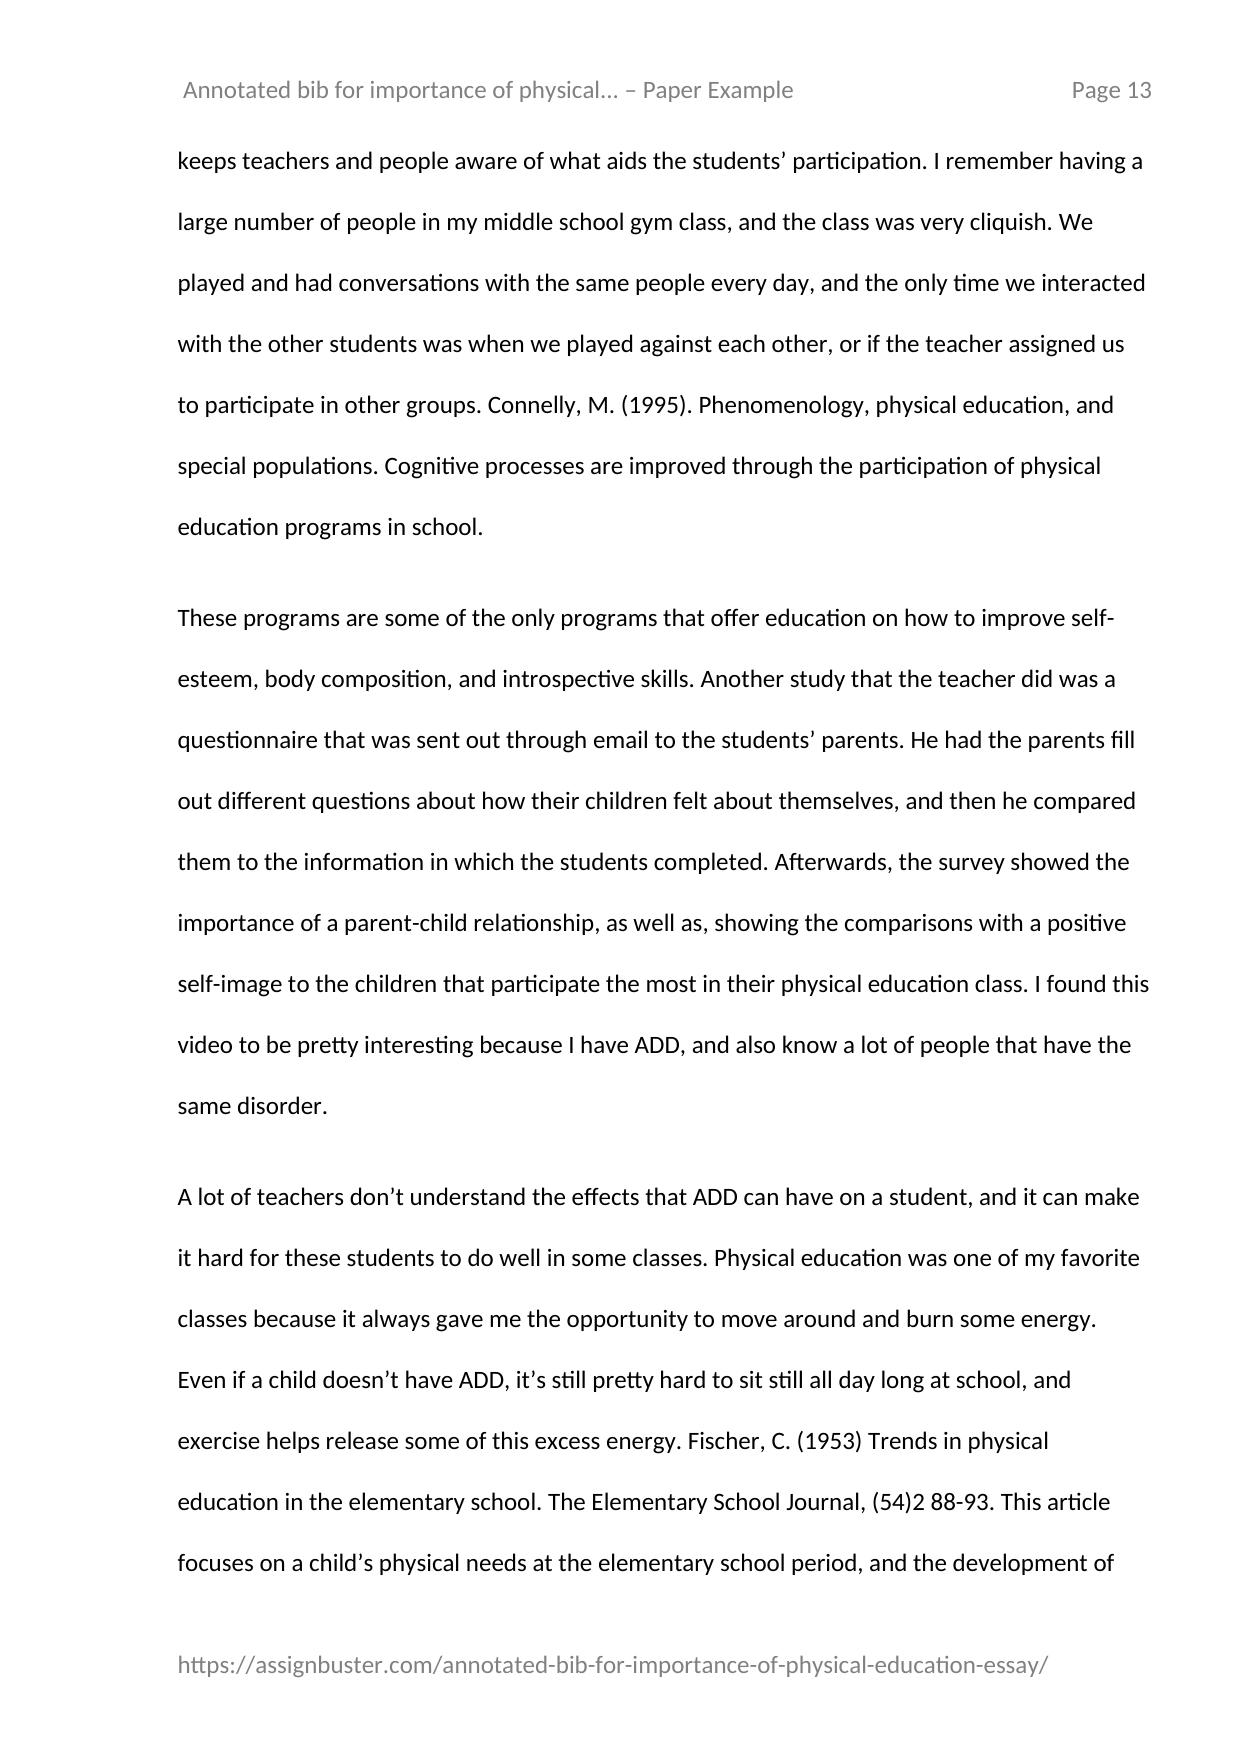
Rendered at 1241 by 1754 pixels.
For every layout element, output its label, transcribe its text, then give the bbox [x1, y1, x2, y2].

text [177, 145, 1152, 542]
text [177, 1181, 1152, 1577]
text These programs are some of the only programs that offer education on how to improve self-esteem, body composition, and introspective skills. Another study that the teacher did was a questionnaire that was sent out through email to the students’ parents. He had the parents fill out different questions about how their children felt about themselves, and then he compared them to the information in which the students completed. Afterwards, the survey showed the importance of a parent-child relationship, as well as, showing the comparisons with a positive self-image to the children that participate the most in their physical education class. I found this video to be pretty interesting because I have ADD, and also know a lot of people that have the same disorder. [177, 602, 1152, 1121]
